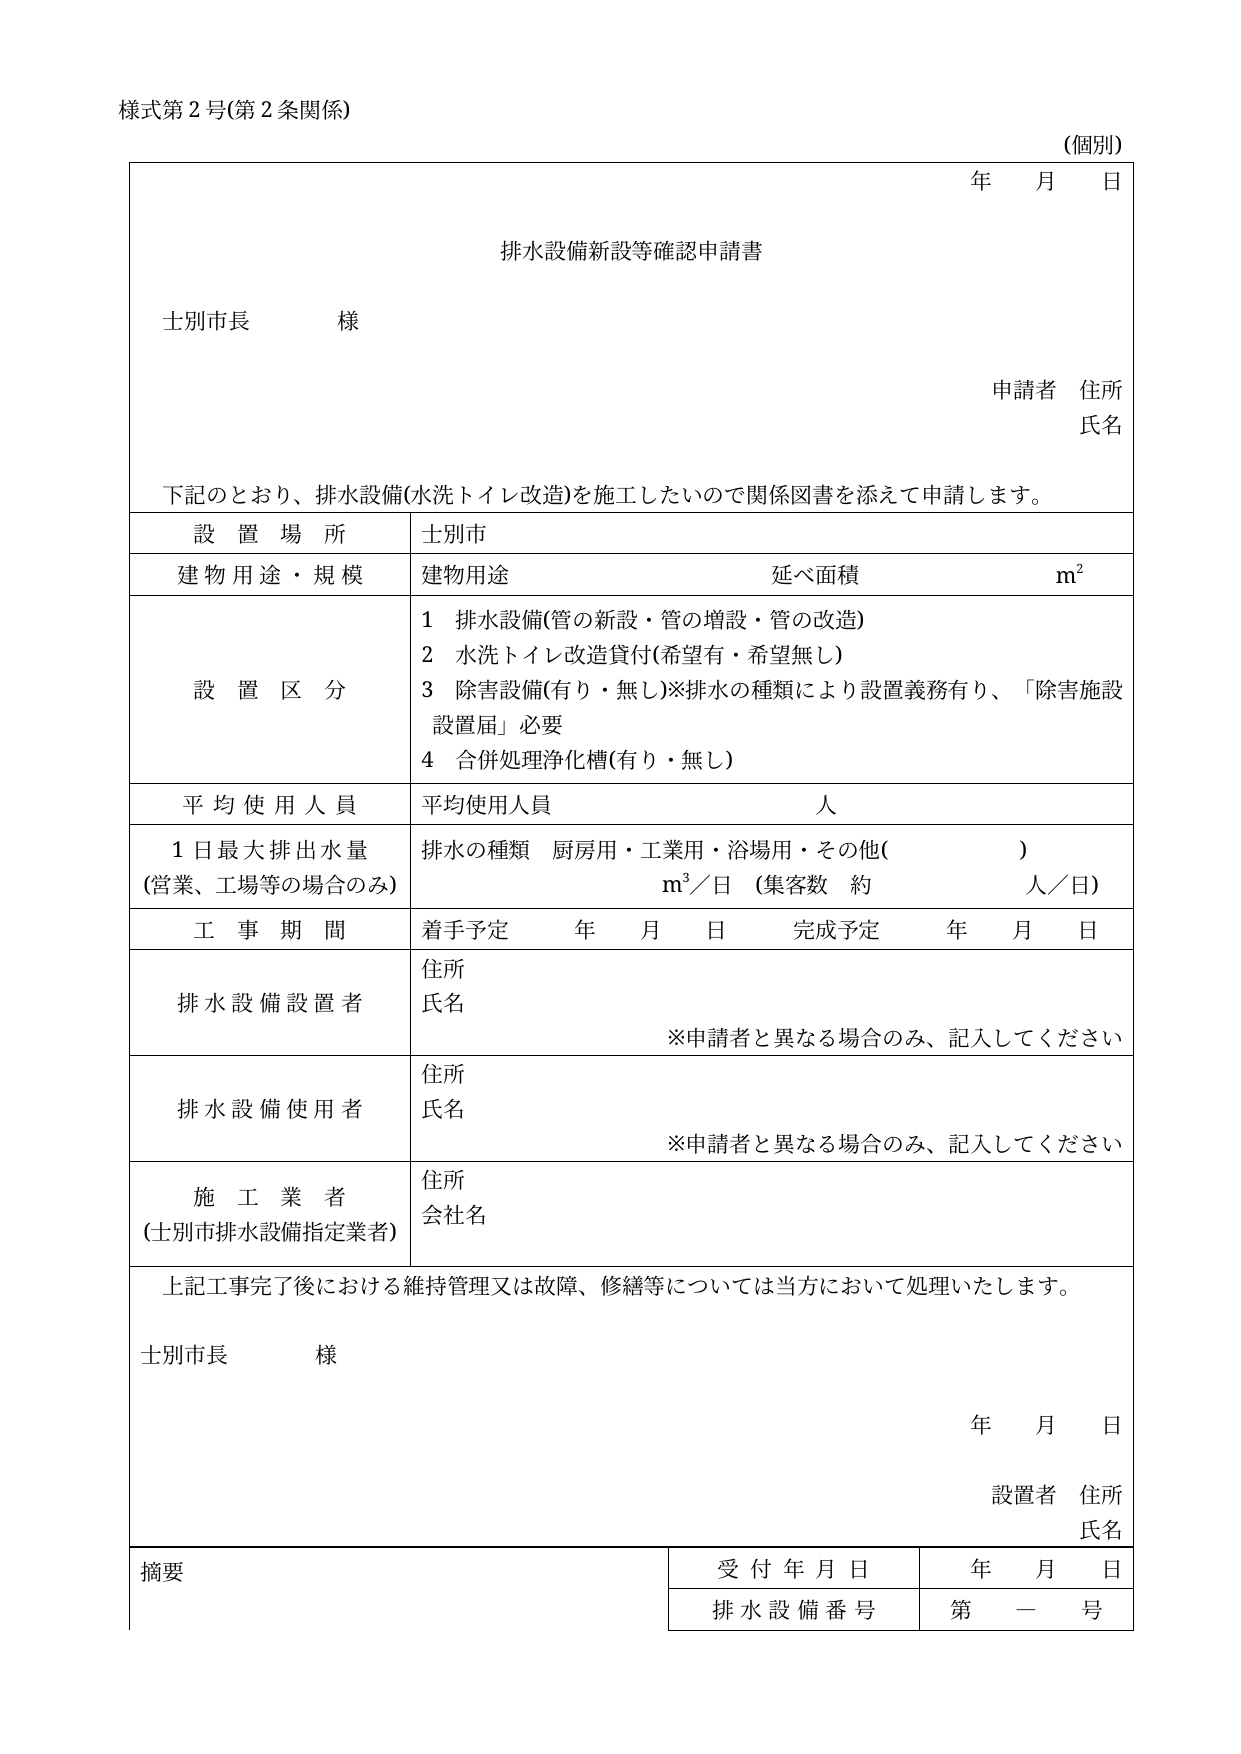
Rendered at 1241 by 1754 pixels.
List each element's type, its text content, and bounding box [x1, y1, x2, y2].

table_cell 建物用途・規模 [130, 554, 410, 595]
table_cell 住所 会社名 [411, 1162, 1133, 1266]
table_cell 住所 氏名 ※申請者と異なる場合のみ、記入してください [411, 950, 1133, 1055]
table_cell 排水設備番号 [669, 1589, 919, 1630]
table_cell 摘要 [130, 1548, 668, 1630]
text (個別) [118, 127, 1122, 162]
table_cell 平均使用人員 [130, 784, 410, 824]
table_cell 設置場所 [130, 513, 410, 553]
table_header 年 月 日 排水設備新設等確認申請書 士別市長 様 申請者 住所 氏名 下記のとおり、排水設備(水洗トイレ改造)を施工したいので関係図書を添えて申請します。 [130, 163, 1133, 512]
table_cell 建物用途 延べ面積 m2 [411, 554, 1133, 595]
table_cell 上記工事完了後における維持管理又は故障、修繕等については当方において処理いたします。 士別市長 様 年 月 日 設置者 住所 氏名 [130, 1267, 1133, 1546]
table_cell 工事期間 [130, 909, 410, 949]
table_cell 排水の種類 厨房用・工業用・浴場用・その他( ) m3／日 (集客数 約 人／日) [411, 825, 1133, 907]
table_cell 住所 氏名 ※申請者と異なる場合のみ、記入してください [411, 1056, 1133, 1161]
table_cell 年 月 日 [920, 1548, 1133, 1588]
table_cell 第 ― 号 [920, 1589, 1133, 1630]
text 様式第2号(第2条関係) [118, 92, 1122, 127]
table_cell 平均使用人員 人 [411, 784, 1133, 824]
table_cell 着手予定 年 月 日 完成予定 年 月 日 [411, 909, 1133, 949]
table_cell 1 排水設備(管の新設・管の増設・管の改造) 2 水洗トイレ改造貸付(希望有・希望無し) 3 除害設備(有り・無し)※排水の種類により設置義務有り、「除害施設設置届」必要 4 合併処理浄化槽(有り・無し) [411, 596, 1133, 782]
table_cell 排水設備設置者 [130, 950, 410, 1055]
table_cell 排水設備使用者 [130, 1056, 410, 1161]
table_cell 設置区分 [130, 596, 410, 782]
table_cell 施工業者 (士別市排水設備指定業者) [130, 1162, 410, 1266]
table_cell 1日最大排出水量 (営業、工場等の場合のみ) [130, 825, 410, 907]
table_cell 受付年月日 [669, 1548, 919, 1588]
table_cell 士別市 [411, 513, 1133, 553]
